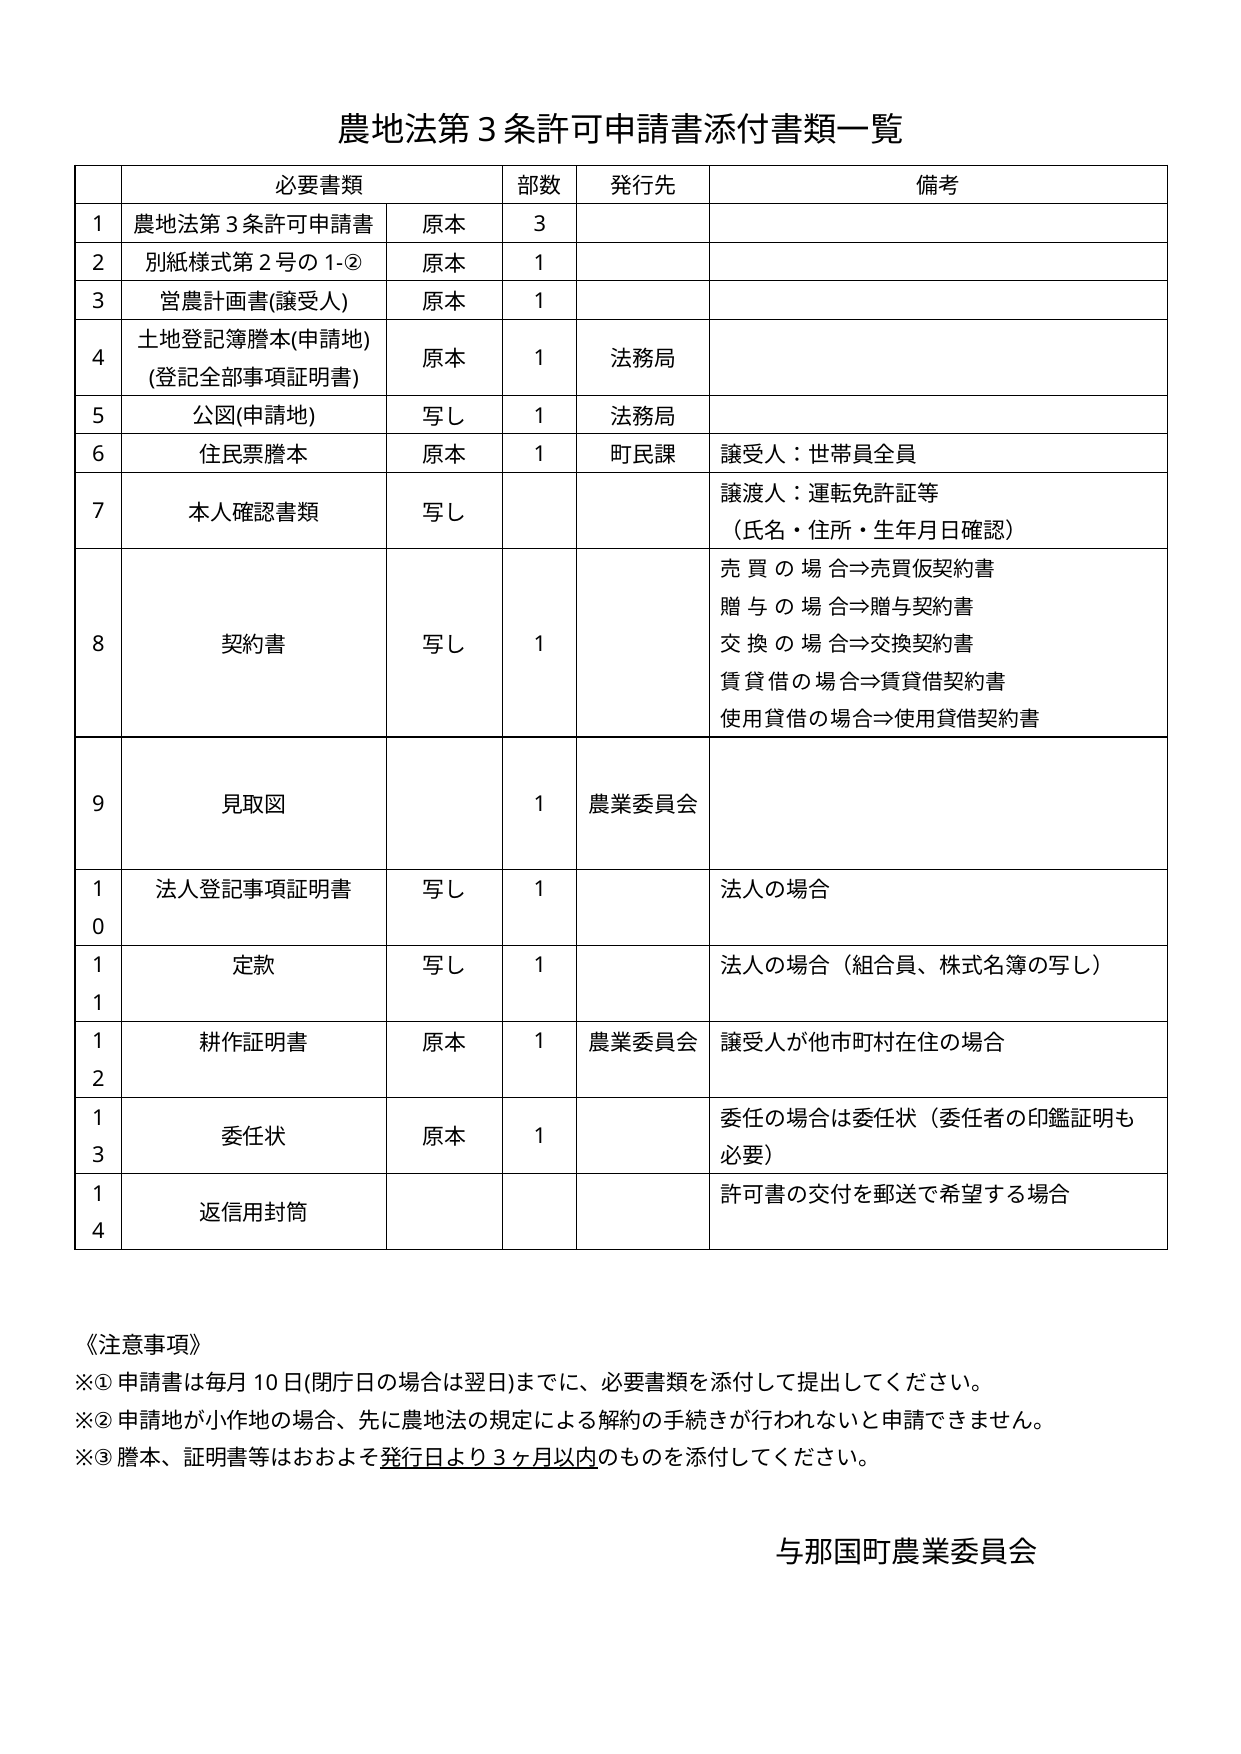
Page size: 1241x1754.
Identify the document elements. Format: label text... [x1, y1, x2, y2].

table_cell 原本 [387, 1098, 502, 1173]
table_cell 9 [76, 738, 121, 868]
table_cell 1 [503, 549, 576, 736]
table_cell 委任の場合は委任状（委任者の印鑑証明も必要） [710, 1098, 1167, 1173]
table_cell 4 [76, 320, 121, 395]
table_cell 原本 [387, 320, 502, 395]
table_cell 1 [503, 434, 576, 472]
table_cell 1 [76, 204, 121, 242]
table_header 必要書類 [122, 166, 386, 203]
table_cell 1 [503, 281, 576, 319]
table_cell 農地法第3条許可申請書 [122, 204, 386, 242]
table_cell [577, 1174, 709, 1249]
text ※③謄本、証明書等はおおよそ発行日より3ヶ月以内のものを添付してください。 [75, 1437, 1165, 1475]
table_cell 別紙様式第2号の1-② [122, 243, 386, 280]
table_cell 3 [76, 281, 121, 319]
table_cell 定款 [122, 946, 386, 1021]
table_cell 2 [76, 243, 121, 280]
table_cell 写し [387, 549, 502, 736]
table_cell [710, 243, 1167, 280]
table_cell [710, 320, 1167, 395]
table_header [386, 166, 502, 203]
table_cell 許可書の交付を郵送で希望する場合 [710, 1174, 1167, 1249]
table_cell [503, 1174, 576, 1249]
table_cell 公図(申請地) [122, 396, 386, 433]
table_cell 町民課 [577, 434, 709, 472]
table_cell 1 [503, 738, 576, 868]
table_cell 1 [503, 243, 576, 280]
table_cell 写し [387, 946, 502, 1021]
table_cell [577, 204, 709, 242]
table_cell 譲受人が他市町村在住の場合 [710, 1022, 1167, 1097]
table_cell 原本 [387, 1022, 502, 1097]
table_cell 土地登記簿謄本(申請地) (登記全部事項証明書) [122, 320, 386, 395]
table_cell 法人登記事項証明書 [122, 870, 386, 944]
table_cell 委任状 [122, 1098, 386, 1173]
table_cell 原本 [387, 243, 502, 280]
table_cell 3 [503, 204, 576, 242]
text 《注意事項》 [75, 1325, 1165, 1362]
table_cell 原本 [387, 204, 502, 242]
table_cell [577, 549, 709, 736]
table_cell [577, 473, 709, 548]
text 農地法第3条許可申請書添付書類一覧 [250, 89, 1165, 164]
table_cell 写し [387, 396, 502, 433]
table_cell 営農計画書(譲受人) [122, 281, 386, 319]
table_cell 法人の場合 [710, 870, 1167, 944]
table_cell 7 [76, 473, 121, 548]
table_cell 耕作証明書 [122, 1022, 386, 1097]
table_cell [577, 281, 709, 319]
table_cell [387, 1174, 502, 1249]
table_cell [577, 870, 709, 944]
table_cell 8 [76, 549, 121, 736]
table_cell 14 [76, 1174, 121, 1249]
table_cell 譲受人：世帯員全員 [710, 434, 1167, 472]
table_cell 11 [76, 946, 121, 1021]
table_cell 写し [387, 473, 502, 548]
table_cell 1 [503, 1098, 576, 1173]
table_cell 5 [76, 396, 121, 433]
table_cell [577, 946, 709, 1021]
table_cell 13 [76, 1098, 121, 1173]
table_cell 法務局 [577, 396, 709, 433]
table_header 発行先 [577, 166, 709, 203]
table_cell [387, 738, 502, 868]
table_cell [710, 204, 1167, 242]
table_cell 返信用封筒 [122, 1174, 386, 1249]
table_cell 農業委員会 [577, 1022, 709, 1097]
table_cell 法人の場合（組合員、株式名簿の写し） [710, 946, 1167, 1021]
text ※②申請地が小作地の場合、先に農地法の規定による解約の手続きが行われないと申請できません。 [75, 1400, 1165, 1437]
table_header [76, 166, 121, 203]
table_cell [503, 473, 576, 548]
table_cell 原本 [387, 434, 502, 472]
table_cell 12 [76, 1022, 121, 1097]
table_cell 1 [503, 396, 576, 433]
table_cell 6 [76, 434, 121, 472]
table_cell 契約書 [122, 549, 386, 736]
table_cell 10 [76, 870, 121, 944]
table_cell [710, 281, 1167, 319]
text ※①申請書は毎月10日(閉庁日の場合は翌日)までに、必要書類を添付して提出してください。 [75, 1362, 1165, 1400]
table_cell 住民票謄本 [122, 434, 386, 472]
table_cell [710, 396, 1167, 433]
text 与那国町農業委員会 [775, 1512, 1165, 1587]
table_cell [577, 243, 709, 280]
table_cell 本人確認書類 [122, 473, 386, 548]
table_cell 売買の場合⇒売買仮契約書 贈与の場合⇒贈与契約書 交換の場合⇒交換契約書 賃貸借の場合⇒賃貸借契約書 使用貸借の場合⇒使用貸借契約書 [710, 549, 1167, 736]
table_cell 1 [503, 946, 576, 1021]
table_cell 写し [387, 870, 502, 944]
table_cell 見取図 [122, 738, 386, 868]
table_header 部数 [503, 166, 576, 203]
table_cell 譲渡人：運転免許証等 （氏名・住所・生年月日確認） [710, 473, 1167, 548]
table_header 備考 [710, 166, 1167, 203]
table_cell [710, 738, 1167, 868]
table_cell 法務局 [577, 320, 709, 395]
table_cell 1 [503, 320, 576, 395]
table_cell 1 [503, 870, 576, 944]
table_cell 1 [503, 1022, 576, 1097]
table_cell 原本 [387, 281, 502, 319]
table_cell [577, 1098, 709, 1173]
table_cell 農業委員会 [577, 738, 709, 868]
